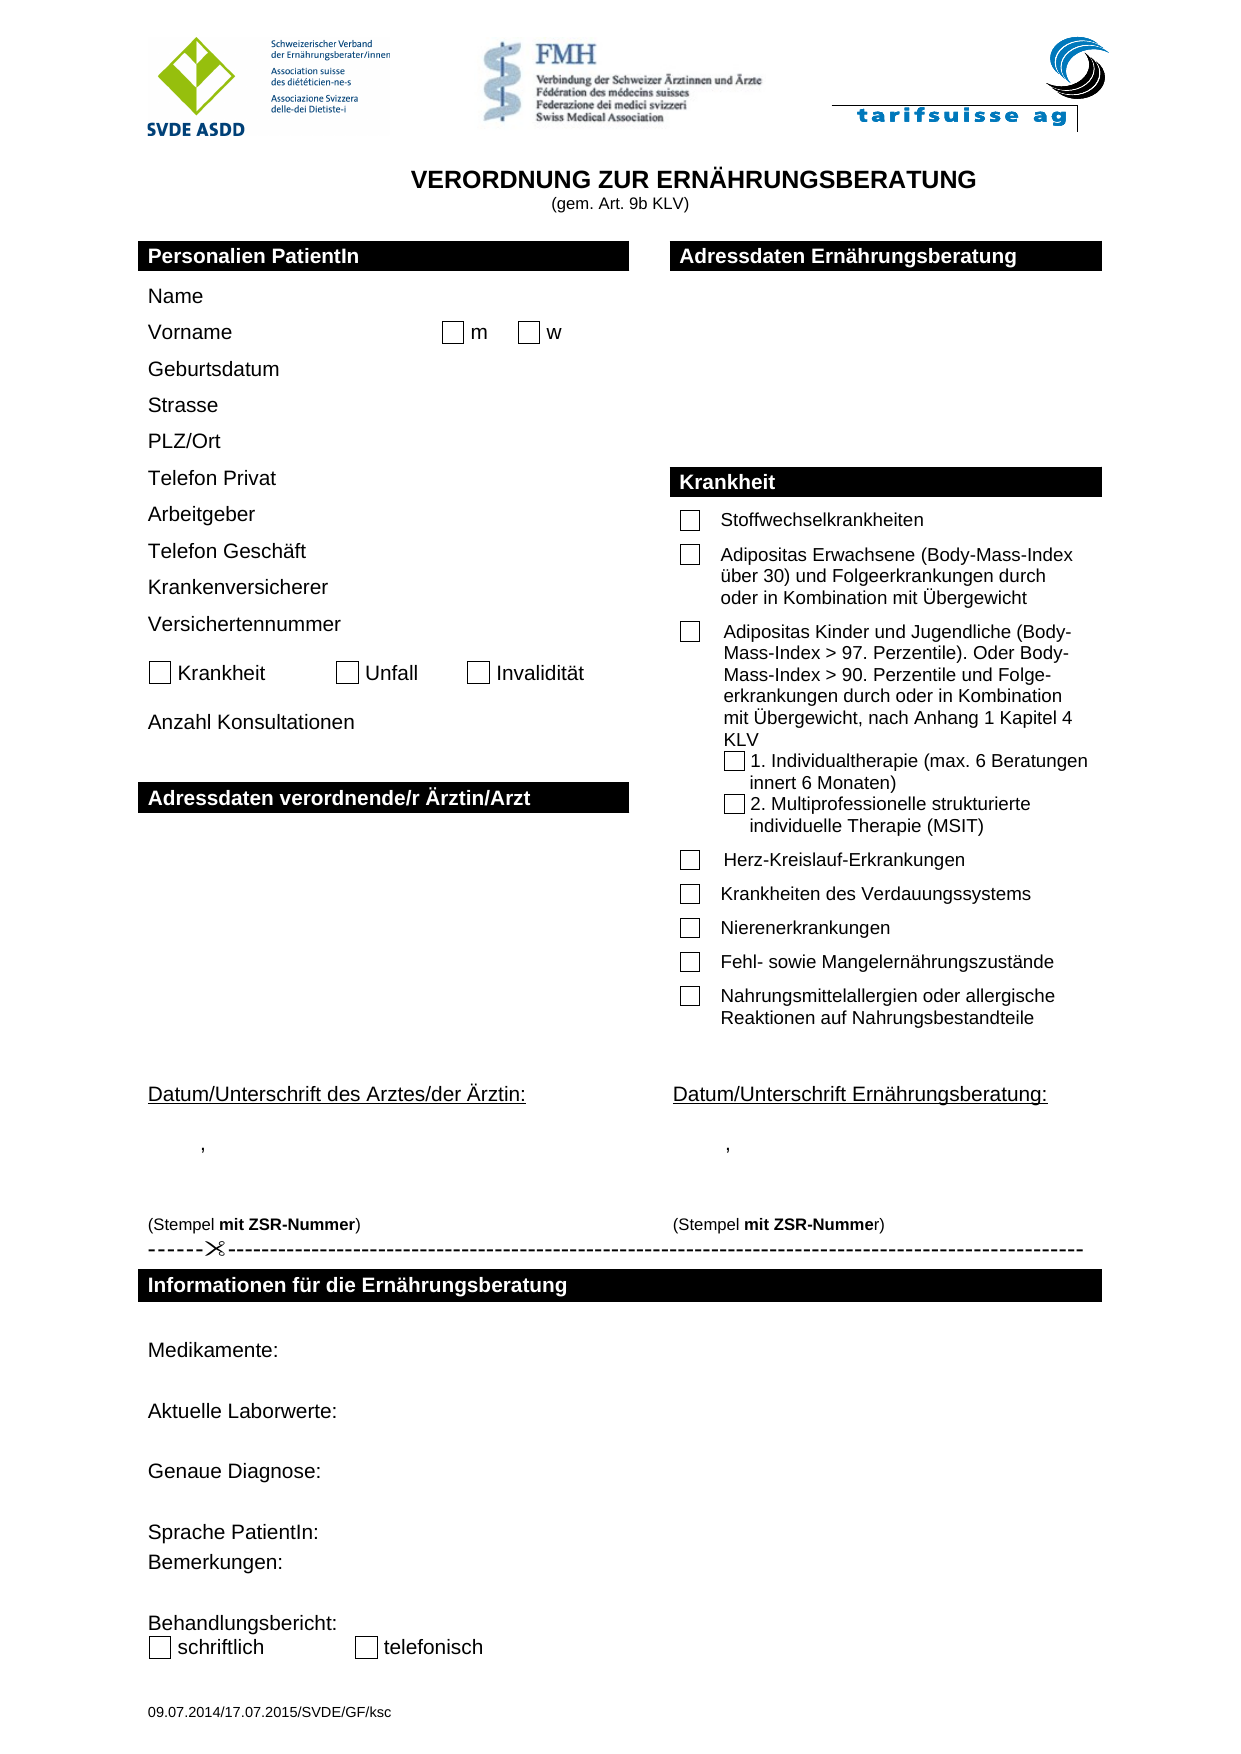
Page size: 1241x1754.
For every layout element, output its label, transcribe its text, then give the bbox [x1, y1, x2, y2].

text Krankheit [671, 468, 1101, 496]
text Genaue Diagnose: [148, 1459, 1093, 1483]
text Behandlungsbericht: [148, 1611, 1093, 1635]
text Nahrungsmittelallergien oder allergische Reaktionen auf Nahrungsbestandteile [679, 985, 1093, 1028]
text Telefon Privat [148, 466, 620, 490]
text Adressdaten Ernährungsberatung [671, 242, 1101, 270]
text Fehl- sowie Mangelernährungszustände [679, 951, 1093, 972]
text Anzahl Konsultationen [148, 709, 620, 733]
text Stoffwechselkrankheiten [679, 509, 1093, 531]
text schriftlich telefonisch [148, 1635, 1093, 1659]
text VERORDNUNG ZUR ERNÄHRUNGSBERATUNG [221, 165, 1093, 193]
text Krankheiten des Verdauungssystems [679, 883, 1093, 904]
text Telefon Geschäft [148, 539, 620, 563]
text Versichertennummer [148, 612, 620, 636]
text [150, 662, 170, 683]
text Krankheit Unfall Invalidität [171, 661, 336, 684]
text Krankheit Unfall Invalidität [359, 661, 467, 684]
text Adipositas Kinder und Jugendliche (Body-Mass-Index > 97. Perzentile). Oder Body-Mass-Index > 90. Perzentile und Folge-erkrankungen durch oder in Kombination mit Übergewicht, nach Anhang 1 Kapitel 4 KLV 1. Individualtherapie (max. 6 Beratungen innert 6 Monaten) 2. Multiprofessionelle strukturierte individuelle Therapie (MSIT) [679, 621, 1093, 836]
text (gem. Art. 9b KLV) [148, 193, 1093, 213]
text Arbeitgeber [148, 502, 620, 526]
text Medikamente: [148, 1338, 1093, 1362]
text Adipositas Erwachsene (Body-Mass-Index über 30) und Folgeerkrankungen durch oder in Kombination mit Übergewicht [679, 543, 1093, 608]
text Adressdaten verordnende/r Ärztin/Arzt [139, 784, 628, 812]
text Krankheit Unfall Invalidität [490, 661, 620, 684]
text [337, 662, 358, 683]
picture [474, 37, 767, 136]
text Sprache PatientIn: [148, 1519, 1093, 1543]
text Datum/Unterschrift des Arztes/der Ärztin: Datum/Unterschrift Ernährungsberatung: [148, 1082, 1137, 1106]
text , , [148, 1131, 1122, 1155]
text Personalien PatientIn [139, 242, 628, 270]
text (Stempel mit ZSR-Nummer) (Stempel mit ZSR-Nummer) [148, 1191, 1093, 1234]
text PLZ/Ort [148, 429, 620, 453]
picture [147, 37, 390, 136]
text Name [148, 283, 620, 307]
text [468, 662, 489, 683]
list Herz-Kreislauf-Erkrankungen [679, 849, 1093, 870]
text Aktuelle Laborwerte: [148, 1399, 1093, 1423]
text Strasse [148, 393, 620, 417]
text Bemerkungen: [148, 1550, 1093, 1574]
text Vorname m w [148, 320, 620, 344]
text Informationen für die Ernährungsberatung [139, 1271, 1101, 1301]
text Nierenerkrankungen [679, 917, 1093, 938]
text Geburtsdatum [148, 356, 620, 380]
text Krankenversicherer [148, 575, 620, 599]
